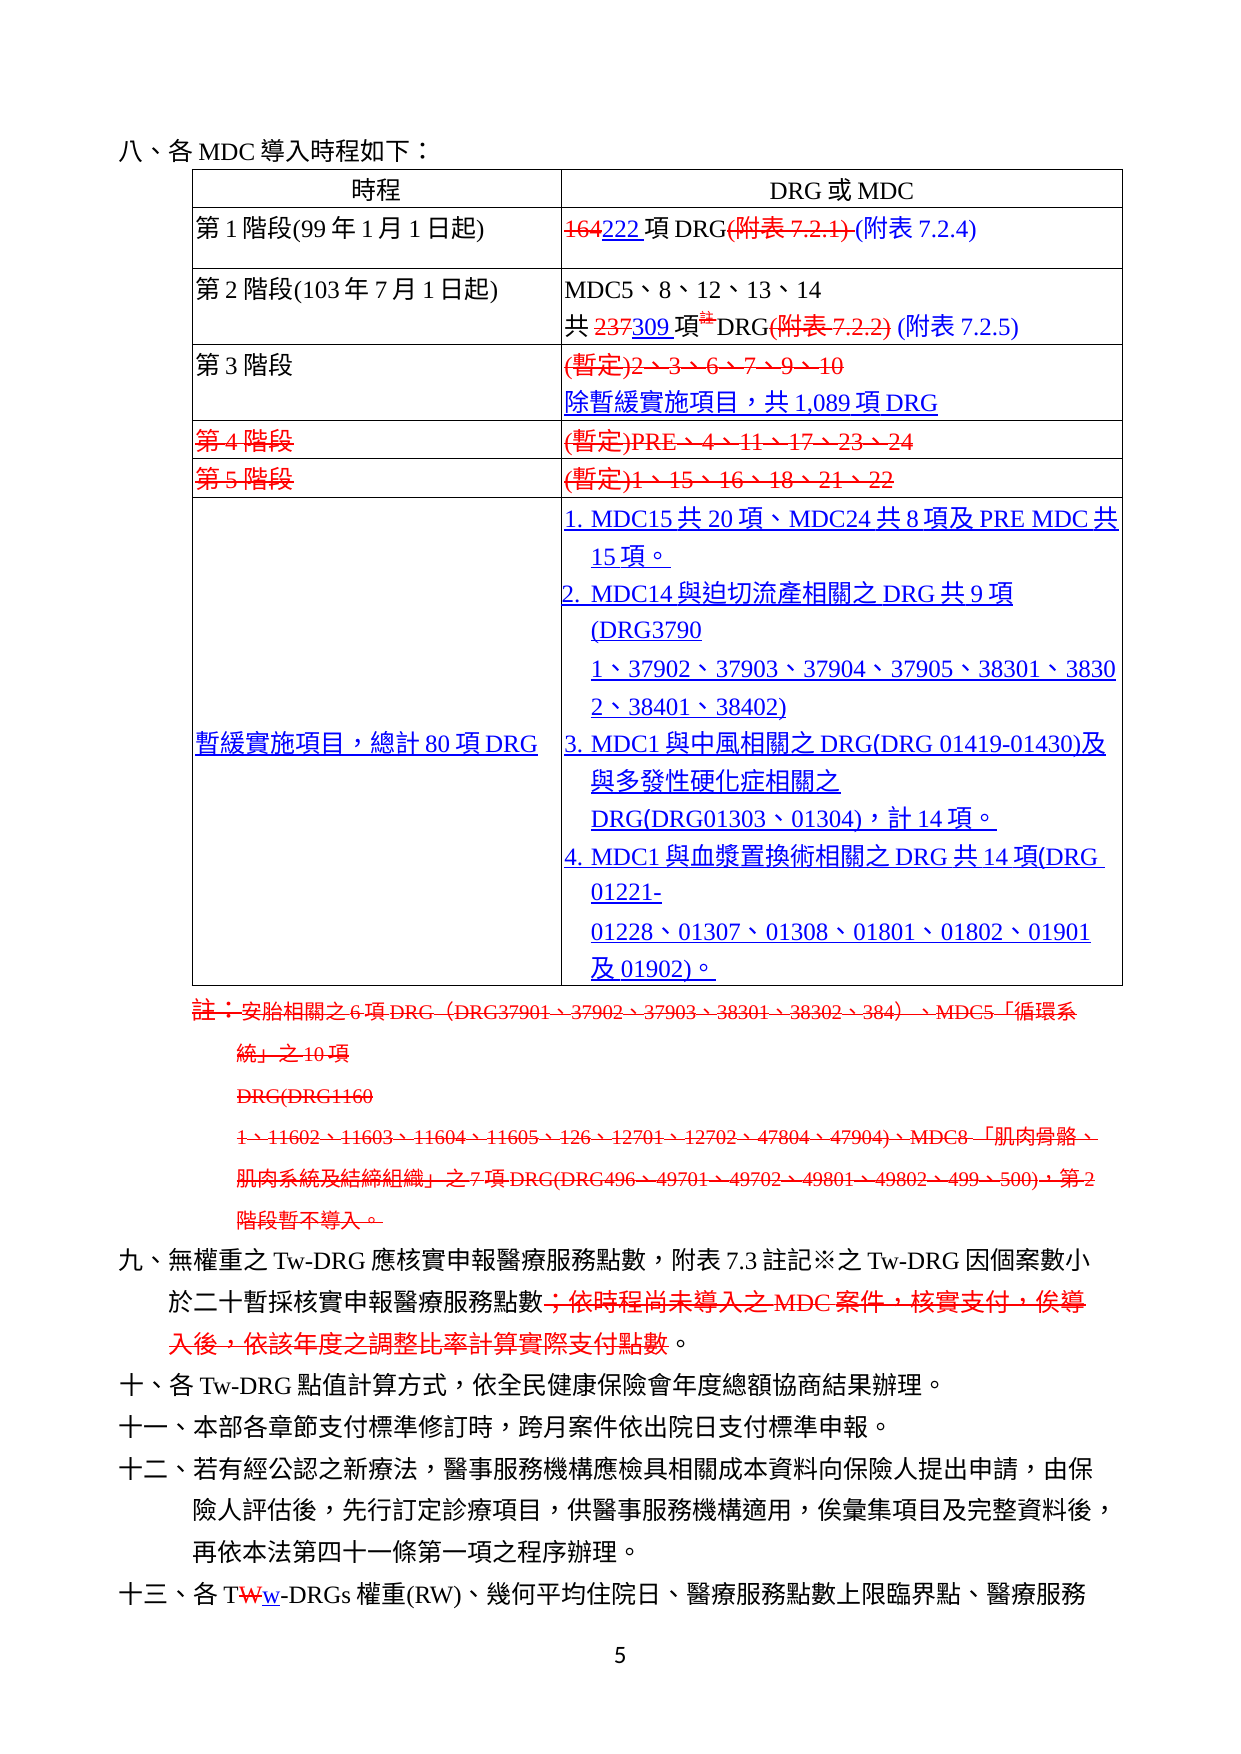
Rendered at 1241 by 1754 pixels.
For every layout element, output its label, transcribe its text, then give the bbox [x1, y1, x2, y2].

table_cell 第3 階段 [193, 345, 561, 420]
table_cell 164222項DRG(附表7.2.1) (附表7.2.4) [562, 208, 1122, 268]
table_header 時程 [193, 170, 561, 207]
table_cell MDC15共20項、MDC24共8項及PRE MDC共15項。 MDC14與迫切流產相關之DRG共9項(DRG37901、37902、37903、37904、37905、38301、38302、38401、38402) MDC1與中風相關之DRG(DRG 01419-01430)及與多發性硬化症相關之DRG(DRG01303、01304)，計14項。 MDC1與血漿置換術相關之DRG共14項(DRG 01221-01228、01307、01308、01801、01802、01901及01902)。 [562, 498, 1122, 985]
table_cell 第1階段(99年1月1日起) [193, 208, 561, 268]
table_cell 第5 階段 [193, 459, 561, 497]
table_header DRG或MDC [562, 170, 1122, 207]
table_cell MDC5、8、12、13、14 共237309項註DRG(附表7.2.2) (附表7.2.5) [562, 269, 1122, 344]
text 十、各Tw-DRG點值計算方式，依全民健康保險會年度總額協商結果辦理。 [119, 1361, 1097, 1403]
text 十一、本部各章節支付標準修訂時，跨月案件依出院日支付標準申報。 [118, 1403, 1097, 1445]
text 九、無權重之Tw-DRG應核實申報醫療服務點數，附表7.3註記※之Tw-DRG因個案數小於二十暫採核實申報醫療服務點數；依時程尚未導入之MDC案件，核實支付，俟導入後，依該年度之調整比率計算實際支付點數。 [118, 1236, 1097, 1361]
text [118, 1570, 1097, 1611]
table_cell (暫定)1、15、16、18、21、22 [562, 459, 1122, 497]
table_cell 第2 階段(103年7月1日起) [193, 269, 561, 344]
text 八、各MDC導入時程如下： [118, 127, 1097, 169]
text 註：安胎相關之6項DRG（DRG37901、37902、37903、38301、38302、384）、MDC5「循環系統」之10項DRG(DRG11601、11602、11603、11604、11605、126、12701、12702、47804、47904)、MDC8 「肌肉骨骼、肌肉系統及結締組織」之7項DRG(DRG496、49701、49702、49801、49802、499、500)，第2階段暫不導入。 [191, 986, 1097, 1236]
table_cell (暫定)2、3、6、7、9、10 除暫緩實施項目，共1,089項DRG [562, 345, 1122, 420]
table_cell (暫定)PRE、4、11、17、23、24 [562, 421, 1122, 458]
text 十二、若有經公認之新療法，醫事服務機構應檢具相關成本資料向保險人提出申請，由保險人評估後，先行訂定診療項目，供醫事服務機構適用，俟彙集項目及完整資料後，再依本法第四十一條第一項之程序辦理。 [118, 1445, 1097, 1570]
table_cell 第4 階段 [193, 421, 561, 458]
table_cell 暫緩實施項目，總計80項DRG [193, 498, 561, 985]
